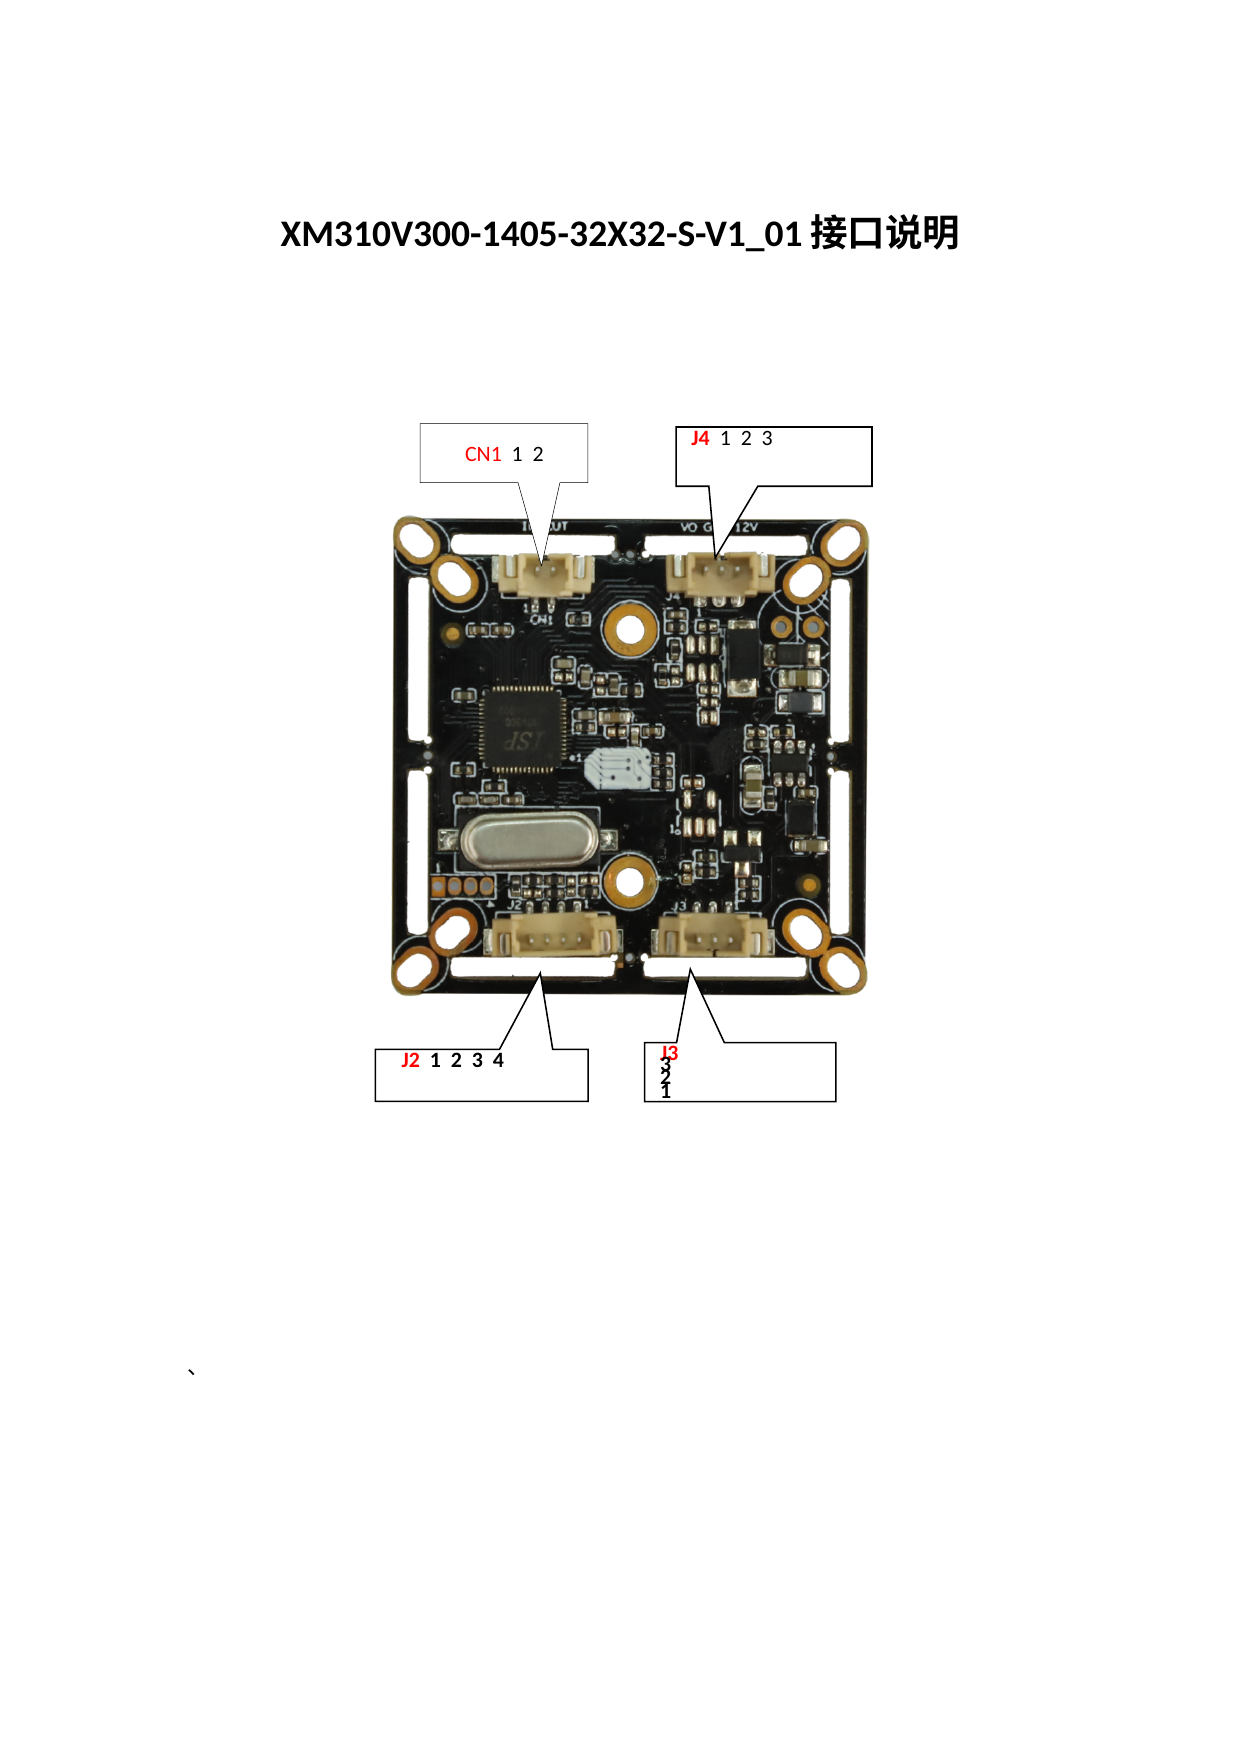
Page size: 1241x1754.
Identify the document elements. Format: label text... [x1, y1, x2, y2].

text 、 [187, 1348, 1053, 1381]
subtitle XM310V300-1405-32X32-S-V1_01接口说明 [187, 197, 1053, 262]
picture [340, 470, 913, 1043]
